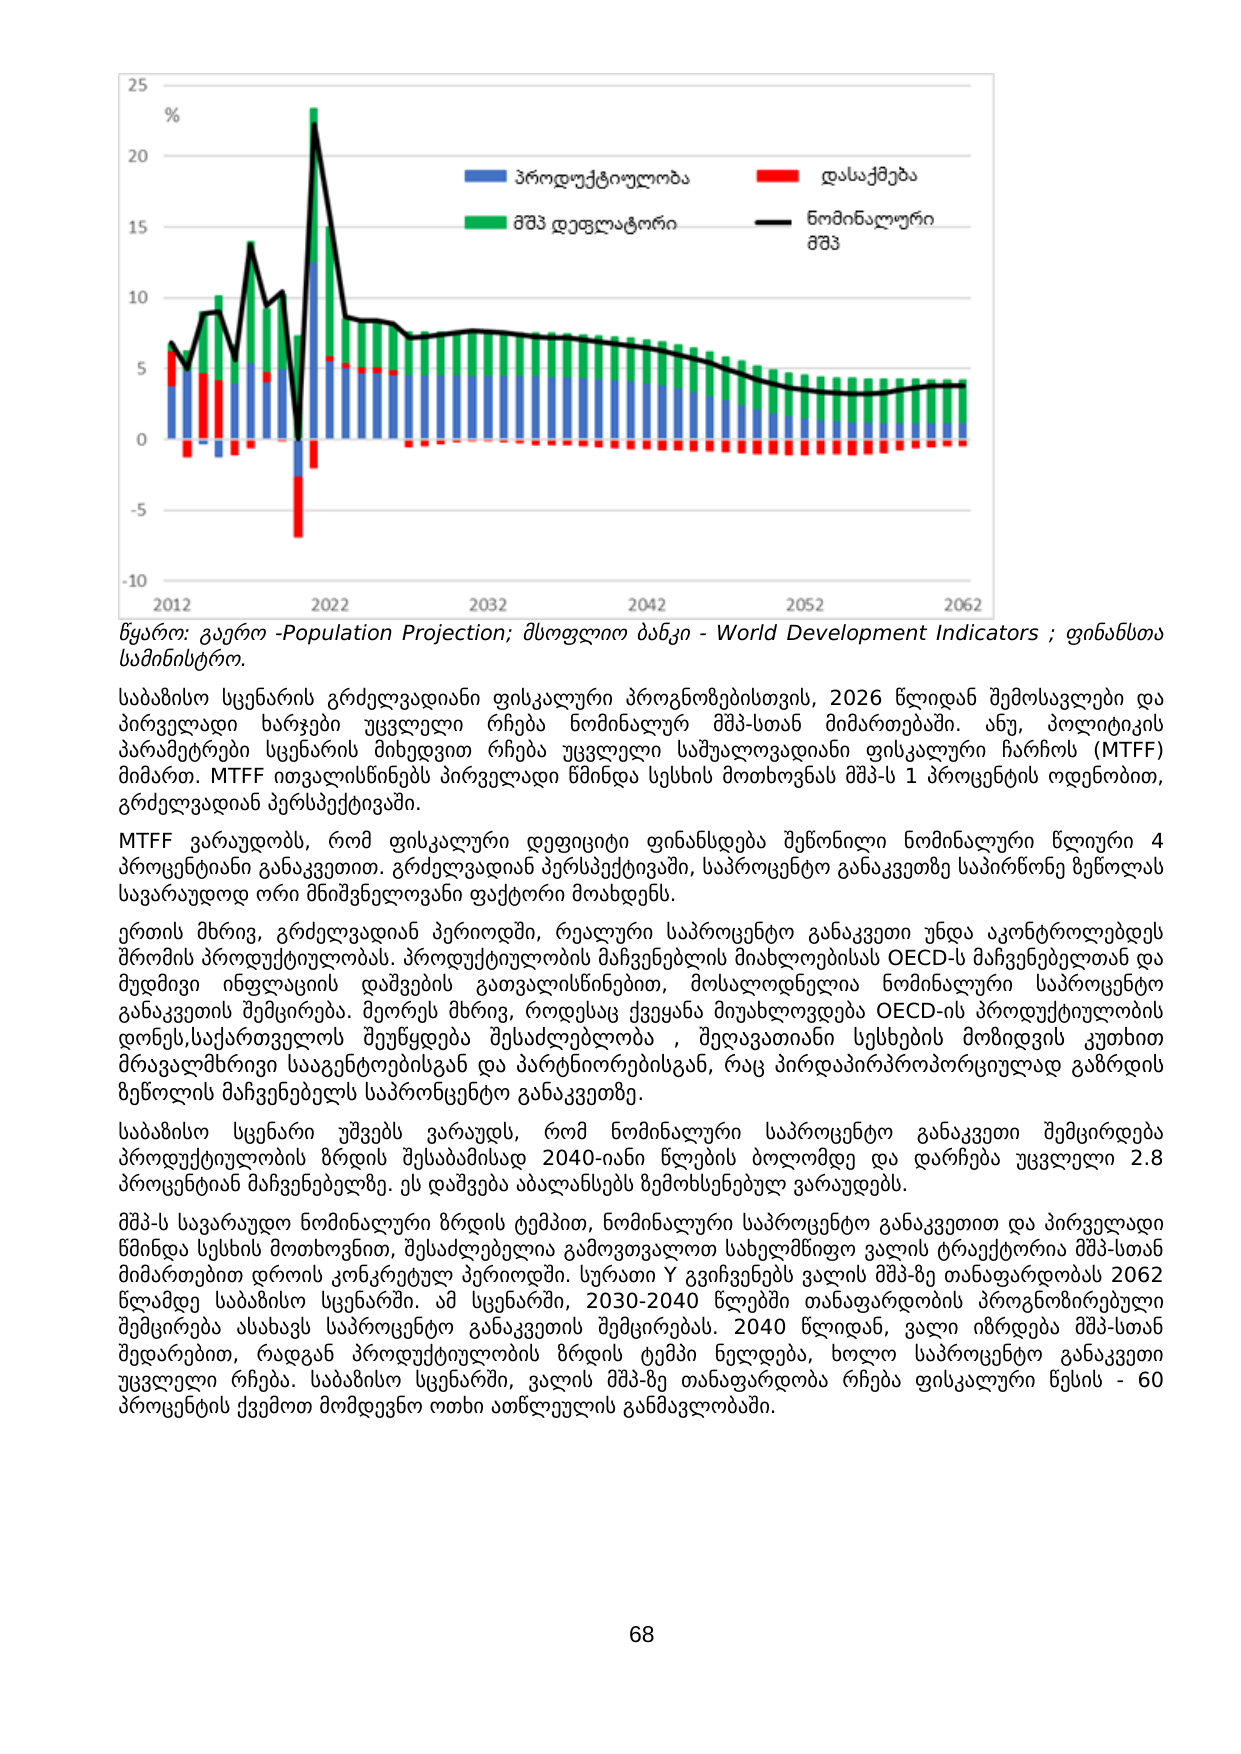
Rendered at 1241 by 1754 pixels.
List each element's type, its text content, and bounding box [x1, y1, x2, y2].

text MTFF ვარაუდობს, რომ ფისკალური დეფიციტი ფინანსდება შეწონილი ნომინალური წლიური 4 პროცენტიანი განაკვეთით. გრძელვადიან პერსპექტივაში, საპროცენტო განაკვეთზე საპირწონე ზეწოლას სავარაუდოდ ორი მნიშვნელოვანი ფაქტორი მოახდენს. [118, 829, 1165, 906]
text წყარო: გაერო -Population Projection; მსოფლიო ბანკი - World Development Indicators ; ფინანსთა სამინისტრო. [118, 621, 1165, 672]
text საბაზისო სცენარი უშვებს ვარაუდს, რომ ნომინალური საპროცენტო განაკვეთი შემცირდება პროდუქტიულობის ზრდის შესაბამისად 2040-იანი წლების ბოლომდე და დარჩება უცვლელი 2.8 პროცენტიან მაჩვენებელზე. ეს დაშვება აბალანსებს ზემოხსენებულ ვარაუდებს. [118, 1120, 1165, 1196]
text მშპ-ს სავარაუდო ნომინალური ზრდის ტემპით, ნომინალური საპროცენტო განაკვეთით და პირველადი წმინდა სესხის მოთხოვნით, შესაძლებელია გამოვთვალოთ სახელმწიფო ვალის ტრაექტორია მშპ-სთან მიმართებით დროის კონკრეტულ პერიოდში. სურათი Y გვიჩვენებს ვალის მშპ-ზე თანაფარდობას 2062 წლამდე საბაზისო სცენარში. ამ სცენარში, 2030-2040 წლებში თანაფარდობის პროგნოზირებული შემცირება ასახავს საპროცენტო განაკვეთის შემცირებას. 2040 წლიდან, ვალი იზრდება მშპ-სთან შედარებით, რადგან პროდუქტიულობის ზრდის ტემპი ნელდება, ხოლო საპროცენტო განაკვეთი უცვლელი რჩება. საბაზისო სცენარში, ვალის მშპ-ზე თანაფარდობა რჩება ფისკალური წესის - 60 პროცენტის ქვემოთ მომდევნო ოთხი ათწლეულის განმავლობაში. [118, 1211, 1165, 1418]
picture [118, 73, 995, 620]
text საბაზისო სცენარის გრძელვადიანი ფისკალური პროგნოზებისთვის, 2026 წლიდან შემოსავლები და პირველადი ხარჯები უცვლელი რჩება ნომინალურ მშპ-სთან მიმართებაში. ანუ, პოლიტიკის პარამეტრები სცენარის მიხედვით რჩება უცვლელი საშუალოვადიანი ფისკალური ჩარჩოს (MTFF) მიმართ. MTFF ითვალისწინებს პირველადი წმინდა სესხის მოთხოვნას მშპ-ს 1 პროცენტის ოდენობით, გრძელვადიან პერსპექტივაში. [118, 686, 1165, 815]
text ერთის მხრივ, გრძელვადიან პერიოდში, რეალური საპროცენტო განაკვეთი უნდა აკონტროლებდეს შრომის პროდუქტიულობას. პროდუქტიულობის მაჩვენებლის მიახლოებისას OECD-ს მაჩვენებელთან და მუდმივი ინფლაციის დაშვების გათვალისწინებით, მოსალოდნელია ნომინალური საპროცენტო განაკვეთის შემცირება. მეორეს მხრივ, როდესაც ქვეყანა მიუახლოვდება OECD-ის პროდუქტიულობის დონეს,საქართველოს შეუწყდება შესაძლებლობა , შეღავათიანი სესხების მოზიდვის კუთხით მრავალმხრივი სააგენტოებისგან და პარტნიორებისგან, რაც პირდაპირპროპორციულად გაზრდის ზეწოლის მაჩვენებელს საპრონცენტო განაკვეთზე. [118, 920, 1165, 1053]
